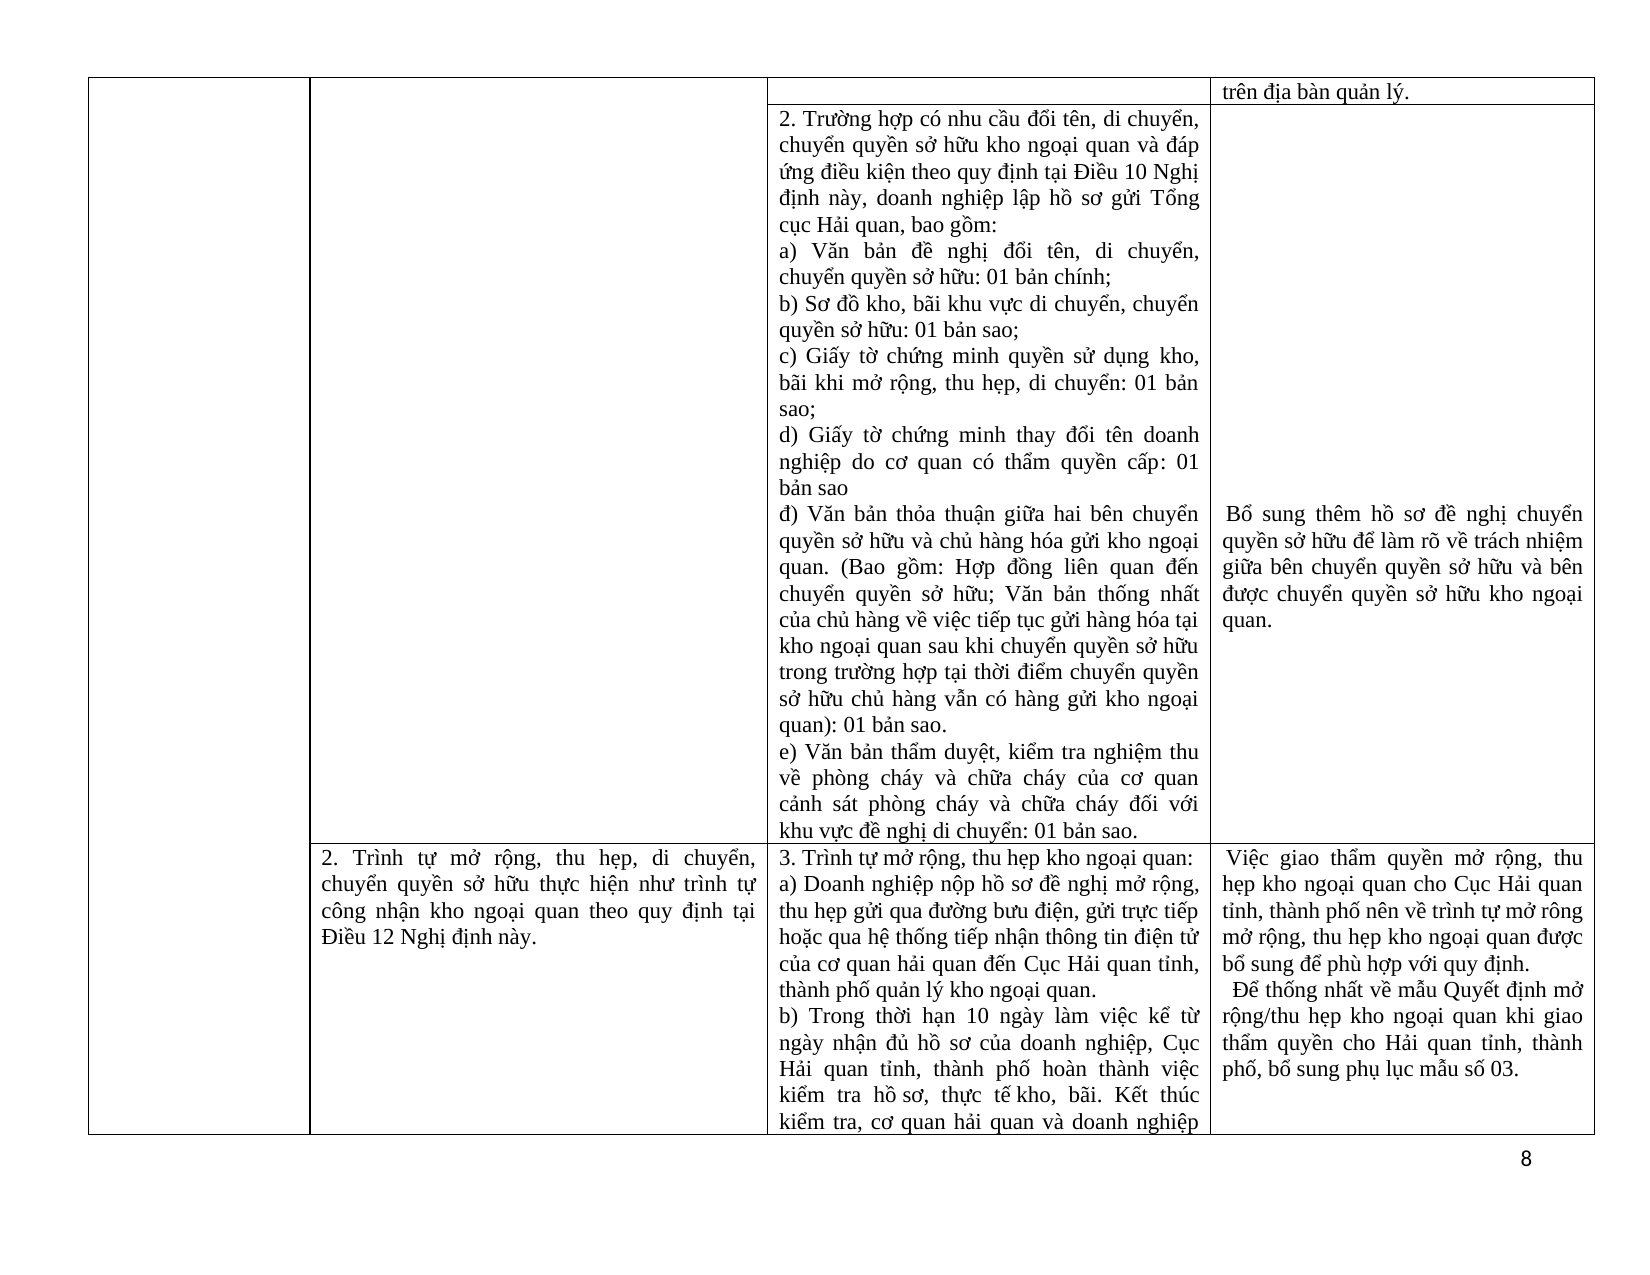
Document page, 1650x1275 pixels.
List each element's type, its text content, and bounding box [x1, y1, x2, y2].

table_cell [311, 78, 767, 843]
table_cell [1211, 844, 1594, 1134]
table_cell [311, 844, 767, 1134]
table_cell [89, 78, 309, 1134]
table_cell 2. Trường hợp có nhu cầu đổi tên, di chuyển, chuyển quyền sở hữu kho ngoại quan và đáp ứng điều kiện theo quy định tại Điều 10 Nghị định này, doanh nghiệp lập hồ sơ gửi Tổng cục Hải quan, bao gồm: a) Văn bản đề nghị đổi tên, di chuyển, chuyển quyền sở hữu: 01 bản chính; b) Sơ đồ kho, bãi khu vực di chuyển, chuyển quyền sở hữu: 01 bản sao; c) Giấy tờ chứng minh quyền sử dụng kho, bãi khi mở rộng, thu hẹp, di chuyển: 01 bản sao; d) Giấy tờ chứng minh thay đổi tên doanh nghiệp do cơ quan có thẩm quyền cấp: 01 bản sao đ) Văn bản thỏa thuận giữa hai bên chuyển quyền sở hữu và chủ hàng hóa gửi kho ngoại quan. (Bao gồm: Hợp đồng liên quan đến chuyển quyền sở hữu; Văn bản thống nhất của chủ hàng về việc tiếp tục gửi hàng hóa tại kho ngoại quan sau khi chuyển quyền sở hữu trong trường hợp tại thời điểm chuyển quyền sở hữu chủ hàng vẫn có hàng gửi kho ngoại quan): 01 bản sao. e) Văn bản thẩm duyệt, kiểm tra nghiệm thu về phòng cháy và chữa cháy của cơ quan cảnh sát phòng cháy và chữa cháy đối với khu vực đề nghị di chuyển: 01 bản sao. [768, 105, 1210, 843]
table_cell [768, 844, 1210, 1134]
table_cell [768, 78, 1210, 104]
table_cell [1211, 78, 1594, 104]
table_cell Bổ sung thêm hồ sơ đề nghị chuyển quyền sở hữu để làm rõ về trách nhiệm giữa bên chuyển quyền sở hữu và bên được chuyển quyền sở hữu kho ngoại quan. [1211, 105, 1594, 843]
